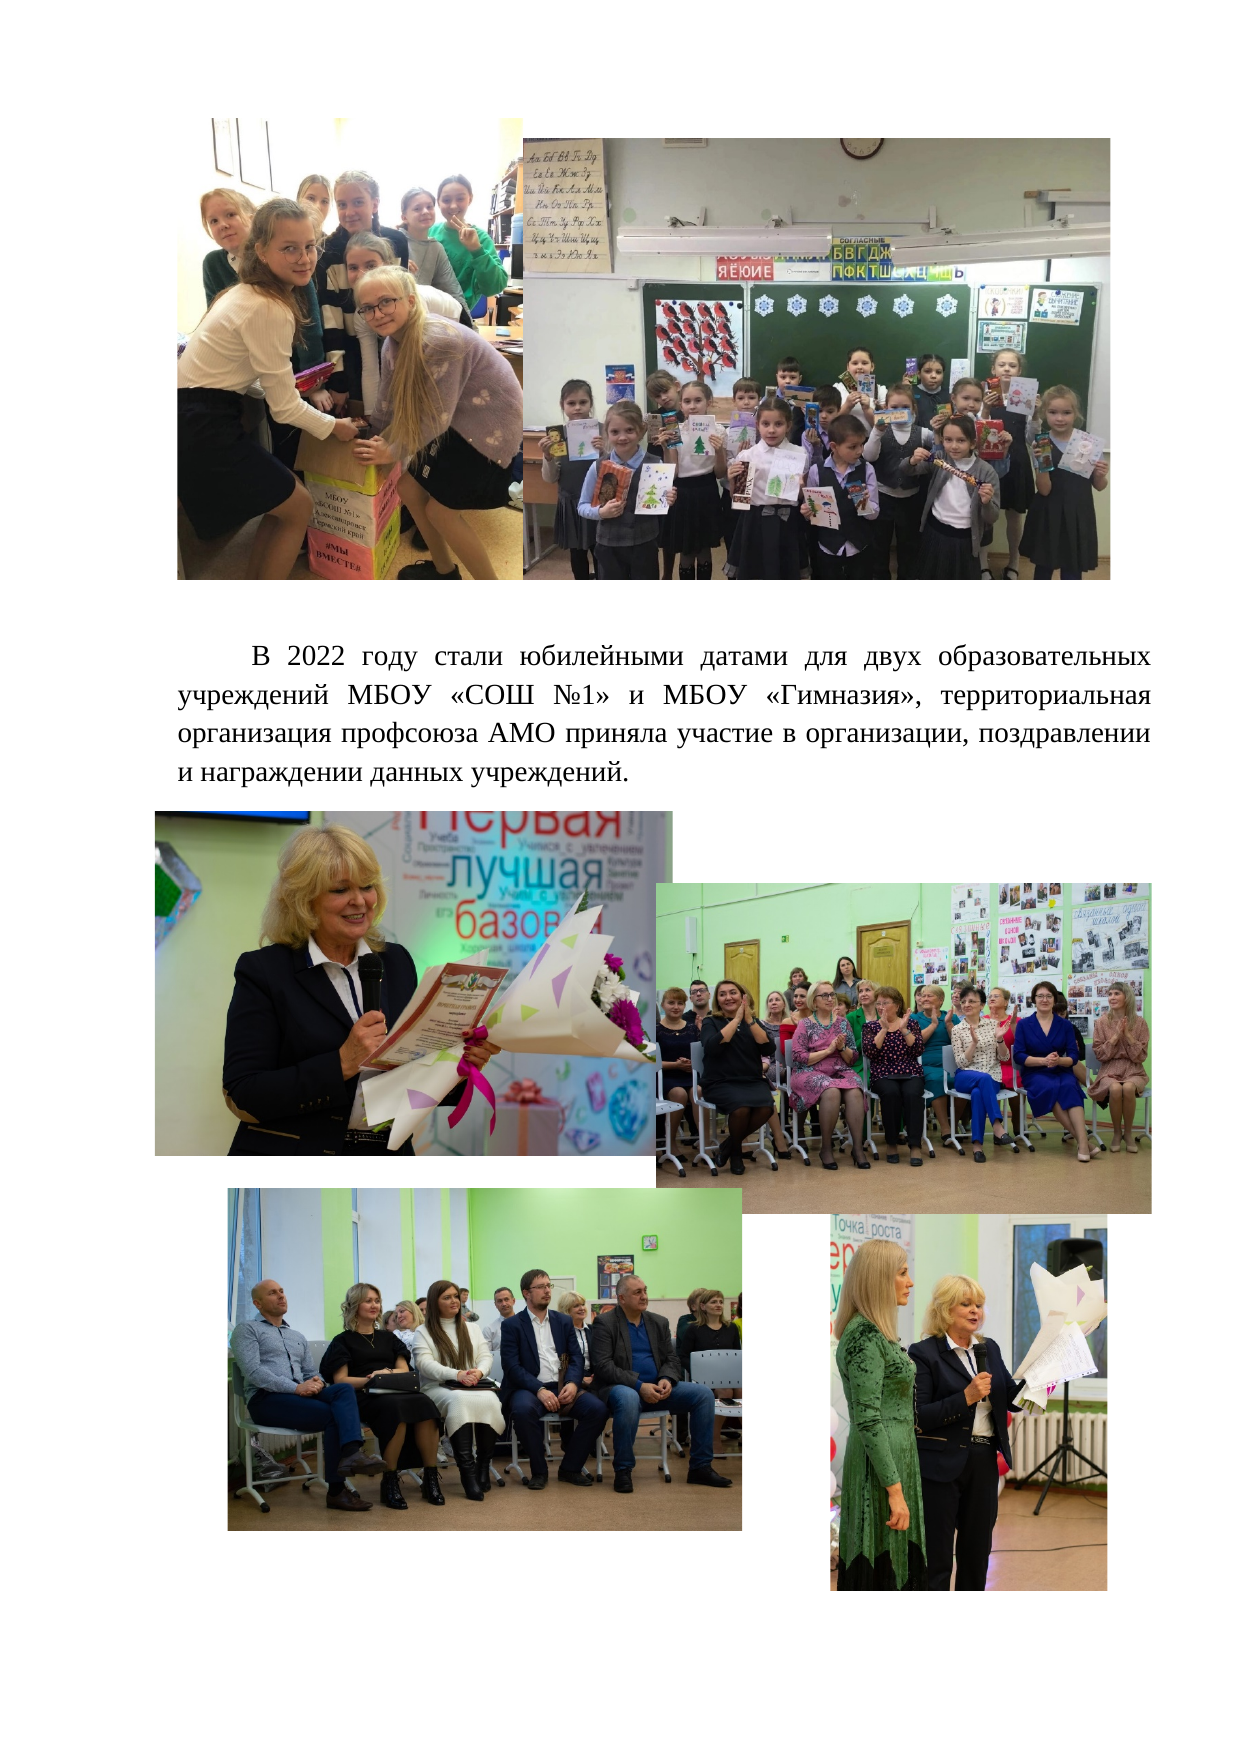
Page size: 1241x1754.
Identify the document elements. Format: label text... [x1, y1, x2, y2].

picture [177, 118, 1111, 580]
text В 2022 году стали юбилейными датами для двух образовательных учреждений МБОУ «СОШ №1» и МБОУ «Гимназия», территориальная организация профсоюза АМО приняла участие в организации, поздравлении и награждении данных учреждений. [177, 638, 1152, 788]
picture [154, 811, 1152, 1591]
